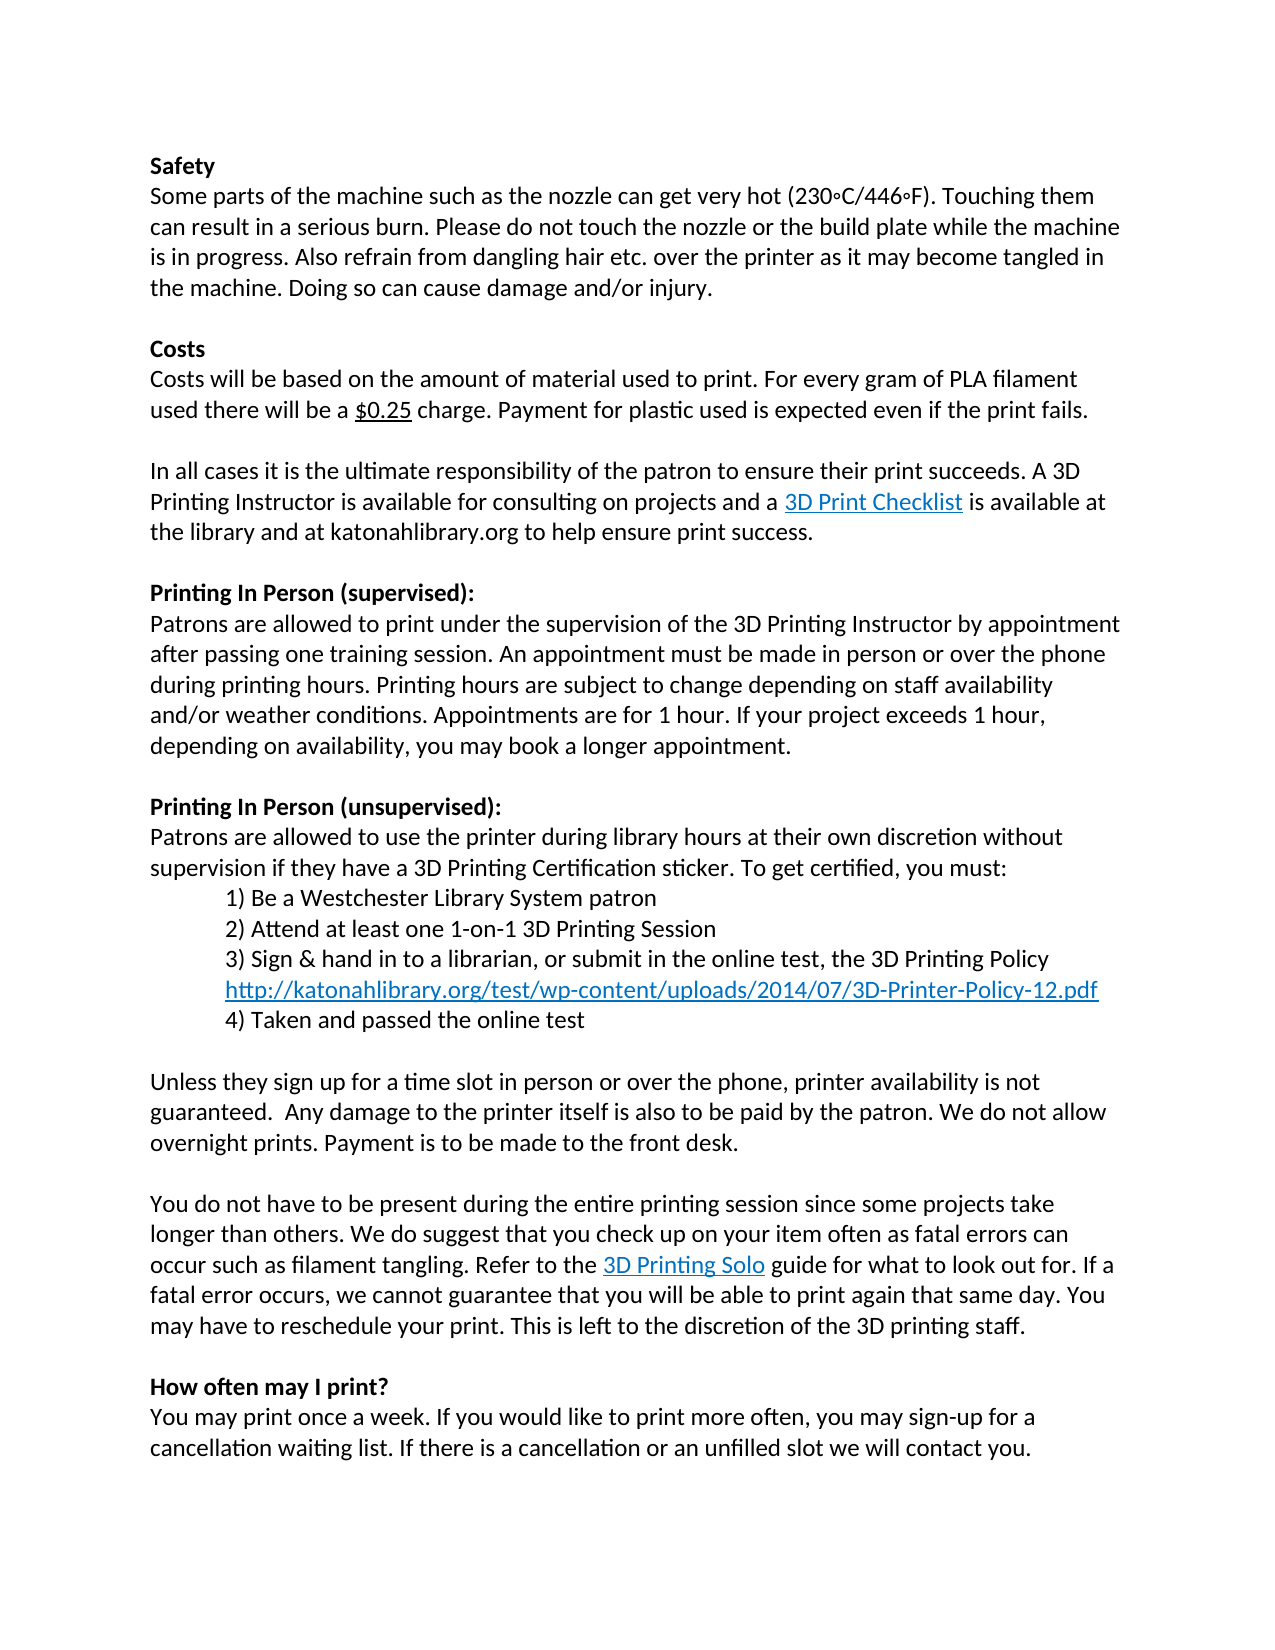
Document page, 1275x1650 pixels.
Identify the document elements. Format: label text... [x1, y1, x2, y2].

text Patrons are allowed to print under the supervision of the 3D Printing Instructor by appointment after passing one training session. An appointment must be made in person or over the phone during printing hours. Printing hours are subject to change depending on staff availability and/or weather conditions. Appointments are for 1 hour. If your project exceeds 1 hour, depending on availability, you may book a longer appointment. [150, 608, 1125, 760]
text Patrons are allowed to use the printer during library hours at their own discretion without supervision if they have a 3D Printing Certification sticker. To get certified, you must: [150, 821, 1125, 882]
text You may print once a week. If you would like to print more often, you may sign-up for a cancellation waiting list. If there is a cancellation or an unfilled slot we will contact you. [150, 1401, 1125, 1462]
text 3) Sign & hand in to a librarian, or submit in the online test, the 3D Printing Policy [225, 943, 1125, 974]
text 4) Taken and passed the online test [225, 1004, 1125, 1035]
text 2) Attend at least one 1-on-1 3D Printing Session [225, 913, 1125, 943]
text Some parts of the machine such as the nozzle can get very hot (230◦C/446◦F). Touching them can result in a serious burn. Please do not touch the nozzle or the build plate while the machine is in progress. Also refrain from dangling hair etc. over the printer as it may become tangled in the machine. Doing so can cause damage and/or injury. [150, 181, 1125, 303]
text Unless they sign up for a time slot in person or over the phone, printer availability is not guaranteed. Any damage to the printer itself is also to be paid by the patron. We do not allow overnight prints. Payment is to be made to the front desk. [150, 1066, 1125, 1157]
text http://katonahlibrary.org/test/wp-content/uploads/2014/07/3D-Printer-Policy-12.pdf [225, 974, 1125, 1004]
text Printing In Person (supervised): [150, 577, 1125, 608]
text Printing In Person (unsupervised): [150, 791, 1125, 821]
text You do not have to be present during the entire printing session since some projects take longer than others. We do suggest that you check up on your item often as fatal errors can occur such as filament tangling. Refer to the 3D Printing Solo guide for what to look out for. If a fatal error occurs, we cannot guarantee that you will be able to print again that same day. You may have to reschedule your print. This is left to the discretion of the 3D printing staff. [150, 1188, 1125, 1340]
text 1) Be a Westchester Library System patron [225, 882, 1125, 913]
text Costs [150, 333, 1125, 364]
text Costs will be based on the amount of material used to print. For every gram of PLA filament used there will be a $0.25 charge. Payment for plastic used is expected even if the print fails. [150, 364, 1125, 425]
text How often may I print? [150, 1371, 1125, 1401]
text In all cases it is the ultimate responsibility of the patron to ensure their print succeeds. A 3D Printing Instructor is available for consulting on projects and a 3D Print Checklist is available at the library and at katonahlibrary.org to help ensure print success. [150, 455, 1125, 547]
text Safety [150, 150, 1125, 181]
